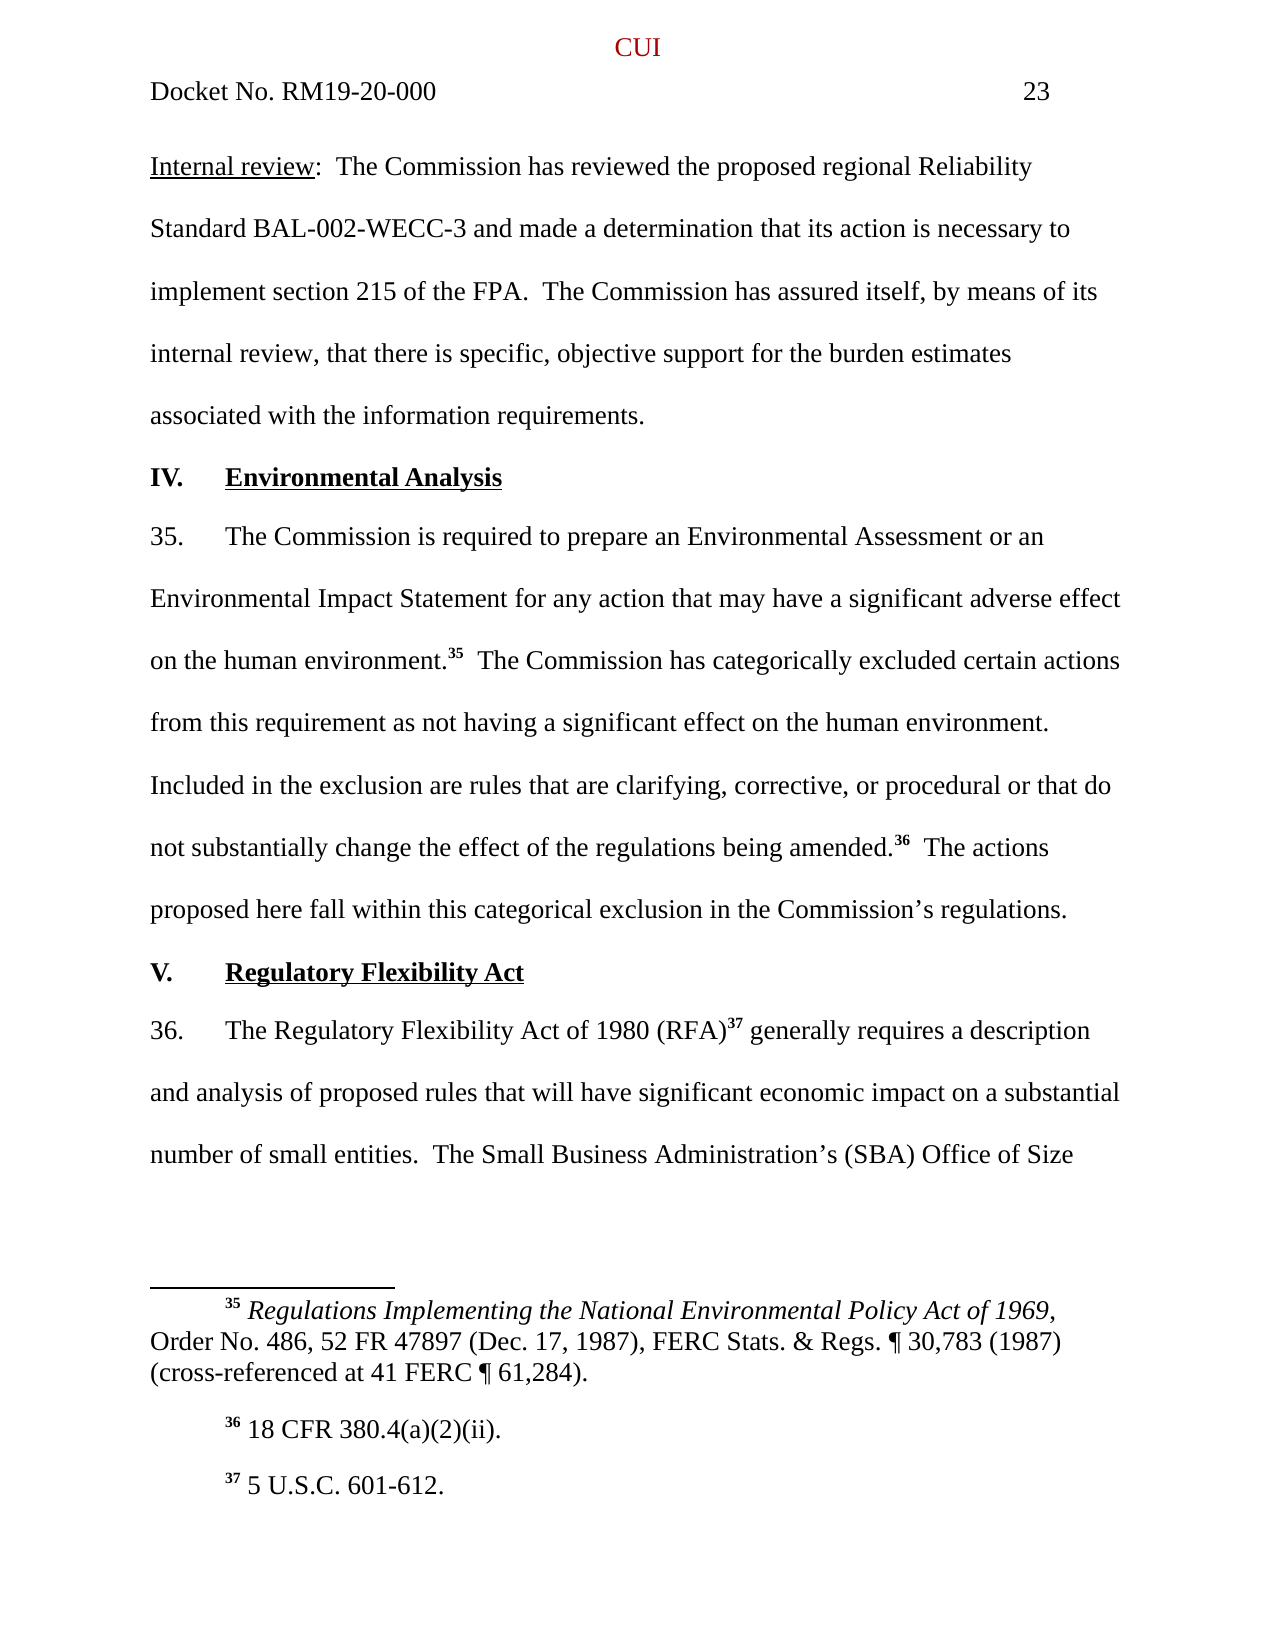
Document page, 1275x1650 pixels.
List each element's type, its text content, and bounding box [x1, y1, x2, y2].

subtitle Environmental Analysis [150, 461, 1125, 493]
text Internal review: The Commission has reviewed the proposed regional Reliability Standard BAL-002-WECC-3 and made a determination that its action is necessary to implement section 215 of the FPA. The Commission has assured itself, by means of its internal review, that there is specific, objective support for the burden estimates associated with the information requirements. [150, 150, 1125, 430]
list Included in the exclusion are rules that are clarifying, corrective, or procedural or that do not substantially change the effect of the regulations being amended. The actions proposed here fall within this categorical exclusion in the Commission’s regulations. [150, 769, 1125, 924]
subtitle Regulatory Flexibility Act [150, 956, 1125, 987]
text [150, 1014, 1125, 1170]
text The Commission is required to prepare an Environmental Assessment or an Environmental Impact Statement for any action that may have a significant adverse effect on the human environment. The Commission has categorically excluded certain actions from this requirement as not having a significant effect on the human environment. [150, 520, 1125, 738]
